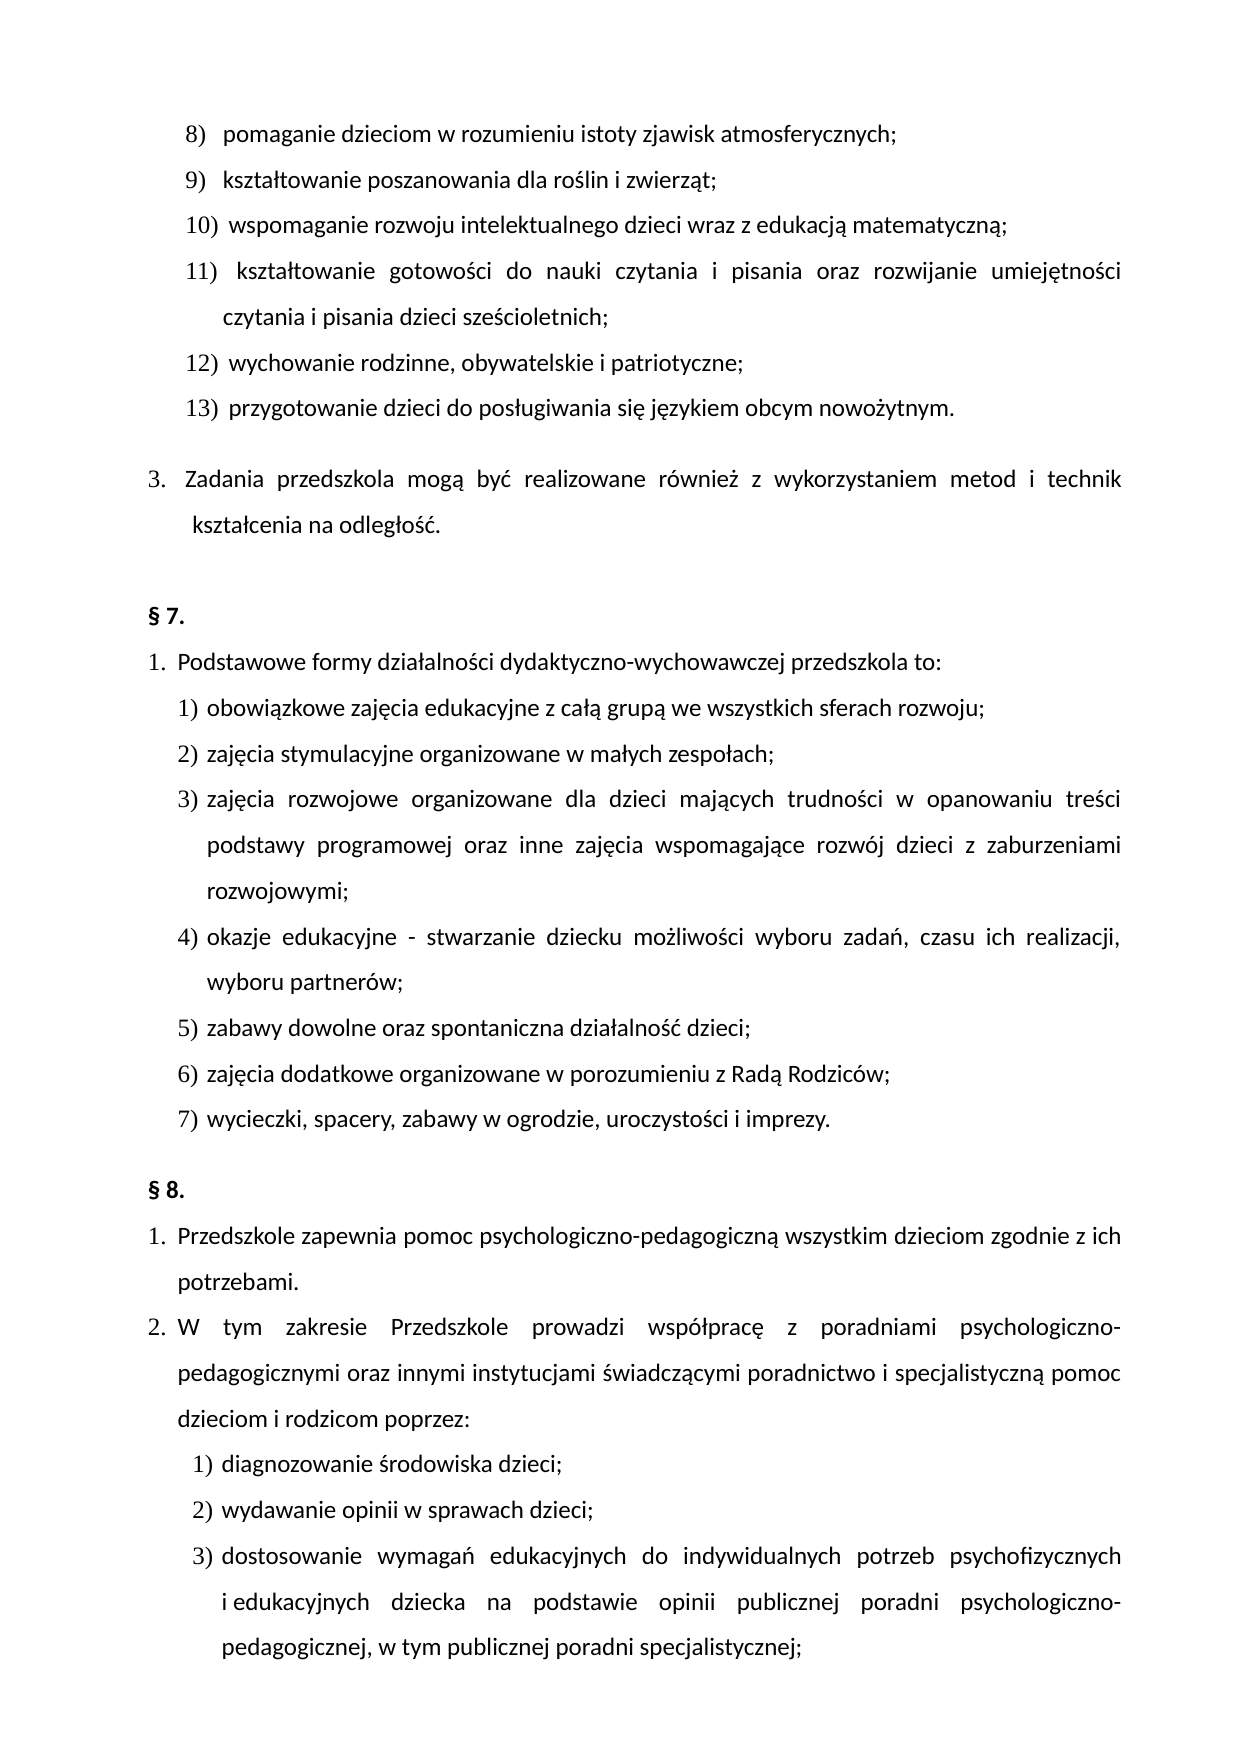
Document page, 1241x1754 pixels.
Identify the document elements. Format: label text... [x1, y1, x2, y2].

list obowiązkowe zajęcia edukacyjne z całą grupą we wszystkich sferach rozwoju; [177, 692, 1122, 722]
text § 8. [148, 1174, 1122, 1205]
list Podstawowe formy działalności dydaktyczno-wychowawczej przedszkola to: [148, 646, 1122, 677]
list okazje edukacyjne - stwarzanie dziecku możliwości wyboru zadań, czasu ich realizacji, wyboru partnerów; [177, 921, 1122, 997]
list W tym zakresie Przedszkole prowadzi współpracę z poradniami psychologiczno-pedagogicznymi oraz innymi instytucjami świadczącymi poradnictwo i specjalistyczną pomoc dzieciom i rodzicom poprzez: [148, 1311, 1122, 1433]
list zajęcia dodatkowe organizowane w porozumieniu z Radą Rodziców; [177, 1058, 1122, 1088]
list wspomaganie rozwoju intelektualnego dzieci wraz z edukacją matematyczną; [185, 210, 1122, 240]
text § 7. [148, 601, 1122, 631]
list przygotowanie dzieci do posługiwania się językiem obcym nowożytnym. [185, 393, 1122, 423]
list zabawy dowolne oraz spontaniczna działalność dzieci; [177, 1012, 1122, 1043]
list wydawanie opinii w sprawach dzieci; [192, 1494, 1122, 1525]
list kształtowanie gotowości do nauki czytania i pisania oraz rozwijanie umiejętności czytania i pisania dzieci sześcioletnich; [185, 255, 1122, 332]
list Zadania przedszkola mogą być realizowane również z wykorzystaniem metod i technik kształcenia na odległość. [148, 463, 1122, 539]
list wycieczki, spacery, zabawy w ogrodzie, uroczystości i imprezy. [177, 1103, 1122, 1134]
list kształtowanie poszanowania dla roślin i zwierząt; [185, 164, 1122, 194]
list Przedszkole zapewnia pomoc psychologiczno-pedagogiczną wszystkim dzieciom zgodnie z ich potrzebami. [148, 1220, 1122, 1296]
list zajęcia rozwojowe organizowane dla dzieci mających trudności w opanowaniu treści podstawy programowej oraz inne zajęcia wspomagające rozwój dzieci z zaburzeniami rozwojowymi; [177, 783, 1122, 905]
list zajęcia stymulacyjne organizowane w małych zespołach; [177, 738, 1122, 768]
list pomaganie dzieciom w rozumieniu istoty zjawisk atmosferycznych; [185, 118, 1122, 149]
list diagnozowanie środowiska dzieci; [192, 1449, 1122, 1479]
list wychowanie rodzinne, obywatelskie i patriotyczne; [185, 347, 1122, 377]
list dostosowanie wymagań edukacyjnych do indywidualnych potrzeb psychofizycznych i edukacyjnych dziecka na podstawie opinii publicznej poradni psychologiczno-pedagogicznej, w tym publicznej poradni specjalistycznej; [192, 1540, 1122, 1662]
